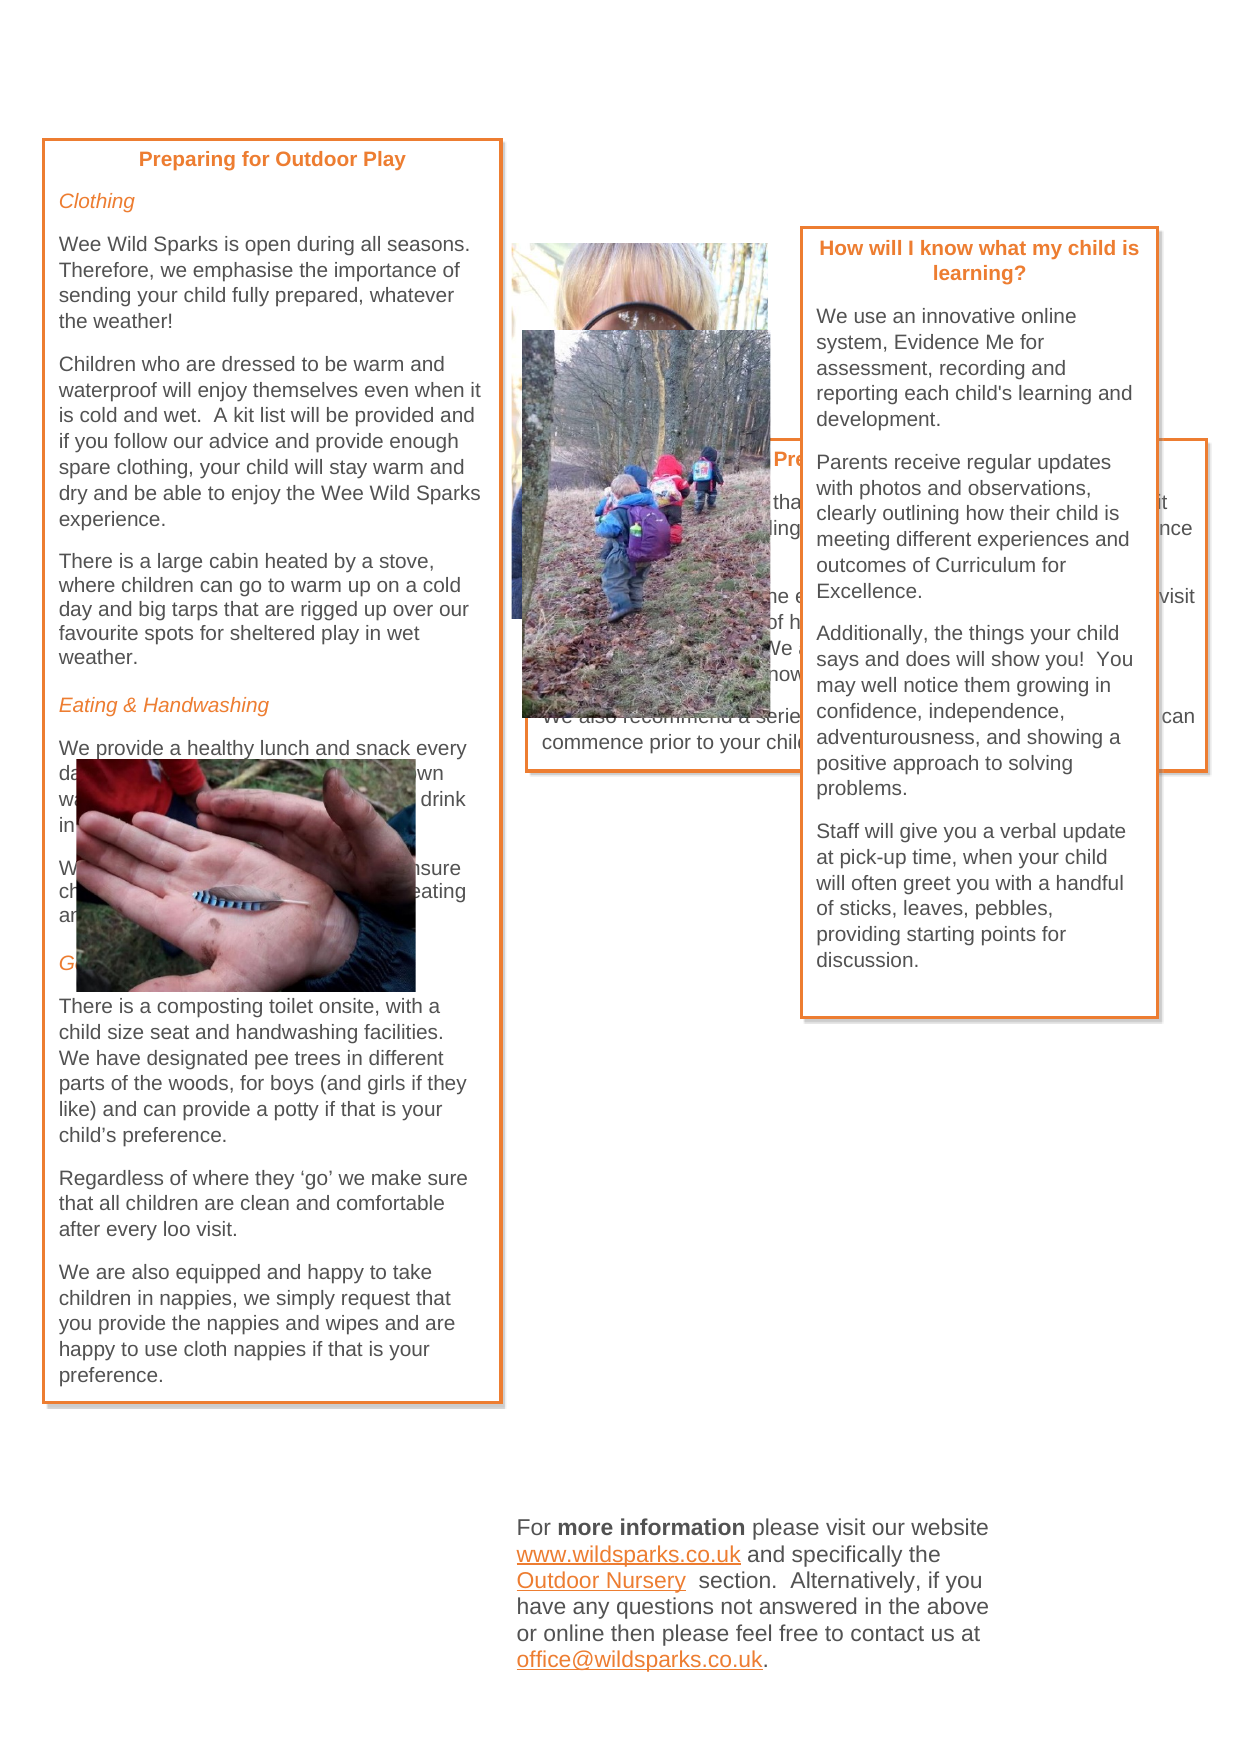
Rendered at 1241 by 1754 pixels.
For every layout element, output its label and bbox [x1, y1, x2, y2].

picture [511, 243, 771, 715]
